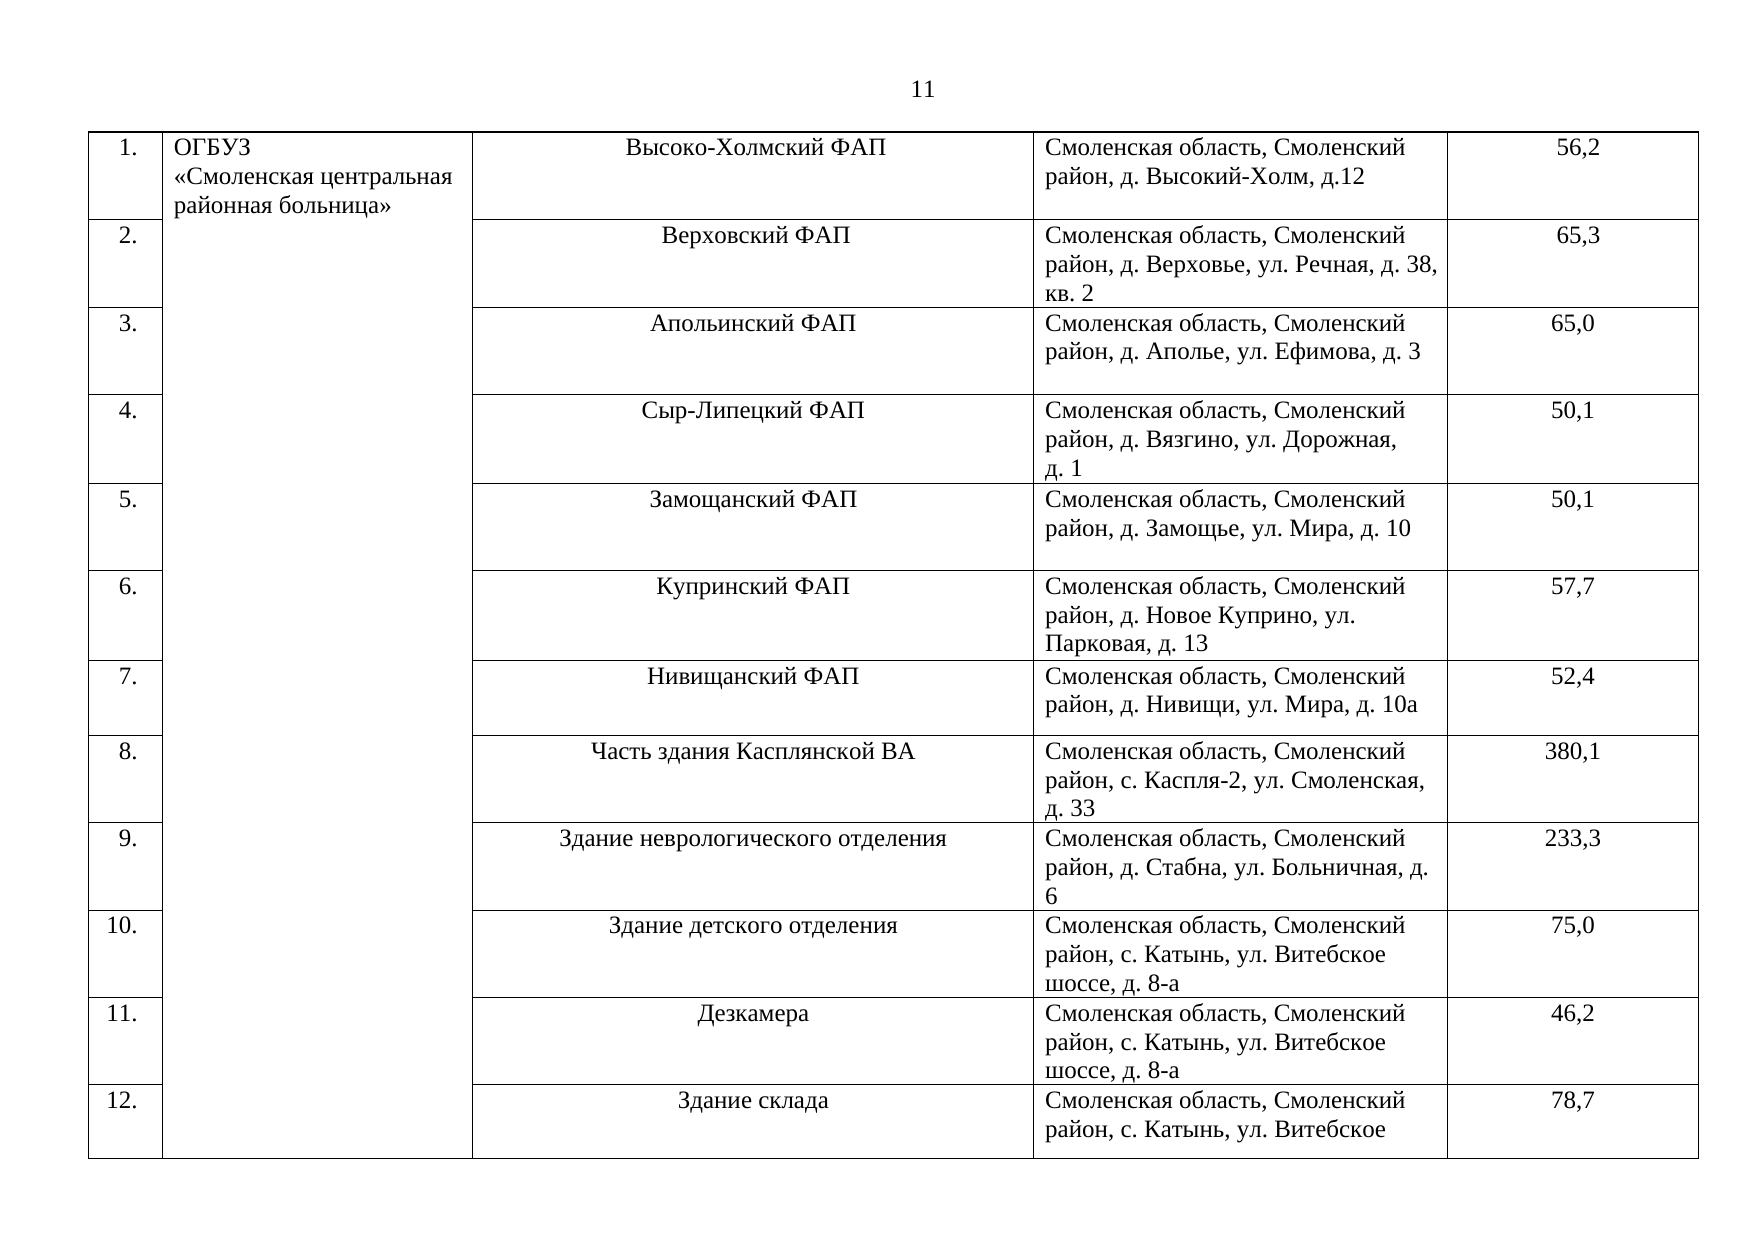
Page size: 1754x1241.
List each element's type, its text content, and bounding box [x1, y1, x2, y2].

table_cell ОГБУЗ «Смоленская центральная районная больница» [163, 133, 472, 1158]
table_cell 380,1 [1448, 736, 1698, 822]
table_cell Смоленская область, Смоленский район, д. Стабна, ул. Больничная, д. 6 [1034, 823, 1447, 909]
table_cell Высоко-Холмский ФАП [473, 133, 1033, 219]
table_cell Смоленская область, Смоленский район, д. Высокий-Холм, д.12 [1034, 133, 1447, 219]
table_cell [89, 484, 162, 570]
table_cell Смоленская область, Смоленский район, д. Аполье, ул. Ефимова, д. 3 [1034, 308, 1447, 394]
table_cell 65,0 [1448, 308, 1698, 394]
table_cell Сыр-Липецкий ФАП [473, 395, 1033, 483]
table_cell [89, 133, 162, 219]
table_cell 75,0 [1448, 911, 1698, 997]
table_cell Здание неврологического отделения [473, 823, 1033, 909]
table_cell Смоленская область, Смоленский район, с. Каспля-2, ул. Смоленская, д. 33 [1034, 736, 1447, 822]
table_cell 52,4 [1448, 661, 1698, 735]
table_cell Смоленская область, Смоленский район, д. Нивищи, ул. Мира, д. 10а [1034, 661, 1447, 735]
table_cell [89, 395, 162, 483]
table_cell Смоленская область, Смоленский район, с. Катынь, ул. Витебское шоссе, д. 8-а [1034, 911, 1447, 997]
table_cell [89, 308, 162, 394]
table_cell Апольинский ФАП [473, 308, 1033, 394]
table_cell [89, 823, 162, 909]
table_cell [89, 736, 162, 822]
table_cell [1034, 998, 1447, 1084]
table_cell Здание склада [473, 1085, 1033, 1158]
table_cell Смоленская область, Смоленский район, д. Замощье, ул. Мира, д. 10 [1034, 484, 1447, 570]
table_cell 50,1 [1448, 395, 1698, 483]
table_cell Замощанский ФАП [473, 484, 1033, 570]
table_cell [89, 911, 162, 997]
table_cell [89, 661, 162, 735]
table_cell Часть здания Касплянской ВА [473, 736, 1033, 822]
table_cell Смоленская область, Смоленский район, д. Вязгино, ул. Дорожная, д. 1 [1034, 395, 1447, 483]
table_cell [89, 220, 162, 307]
table_cell Здание детского отделения [473, 911, 1033, 997]
table_cell [89, 571, 162, 660]
table_cell 46,2 [1448, 998, 1698, 1084]
table_cell 50,1 [1448, 484, 1698, 570]
table_cell 65,3 [1448, 220, 1698, 307]
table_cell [1034, 1085, 1447, 1158]
table_cell 233,3 [1448, 823, 1698, 909]
table_cell 78,7 [1448, 1085, 1698, 1158]
table_cell 56,2 [1448, 133, 1698, 219]
table_cell Купринский ФАП [473, 571, 1033, 660]
table_cell 57,7 [1448, 571, 1698, 660]
table_cell Смоленская область, Смоленский район, д. Верховье, ул. Речная, д. 38, кв. 2 [1034, 220, 1447, 307]
table_cell [89, 1085, 162, 1158]
table_cell Дезкамера [473, 998, 1033, 1084]
table_cell Смоленская область, Смоленский район, д. Новое Куприно, ул. Парковая, д. 13 [1034, 571, 1447, 660]
table_cell Нивищанский ФАП [473, 661, 1033, 735]
table_cell Верховский ФАП [473, 220, 1033, 307]
table_cell [89, 998, 162, 1084]
